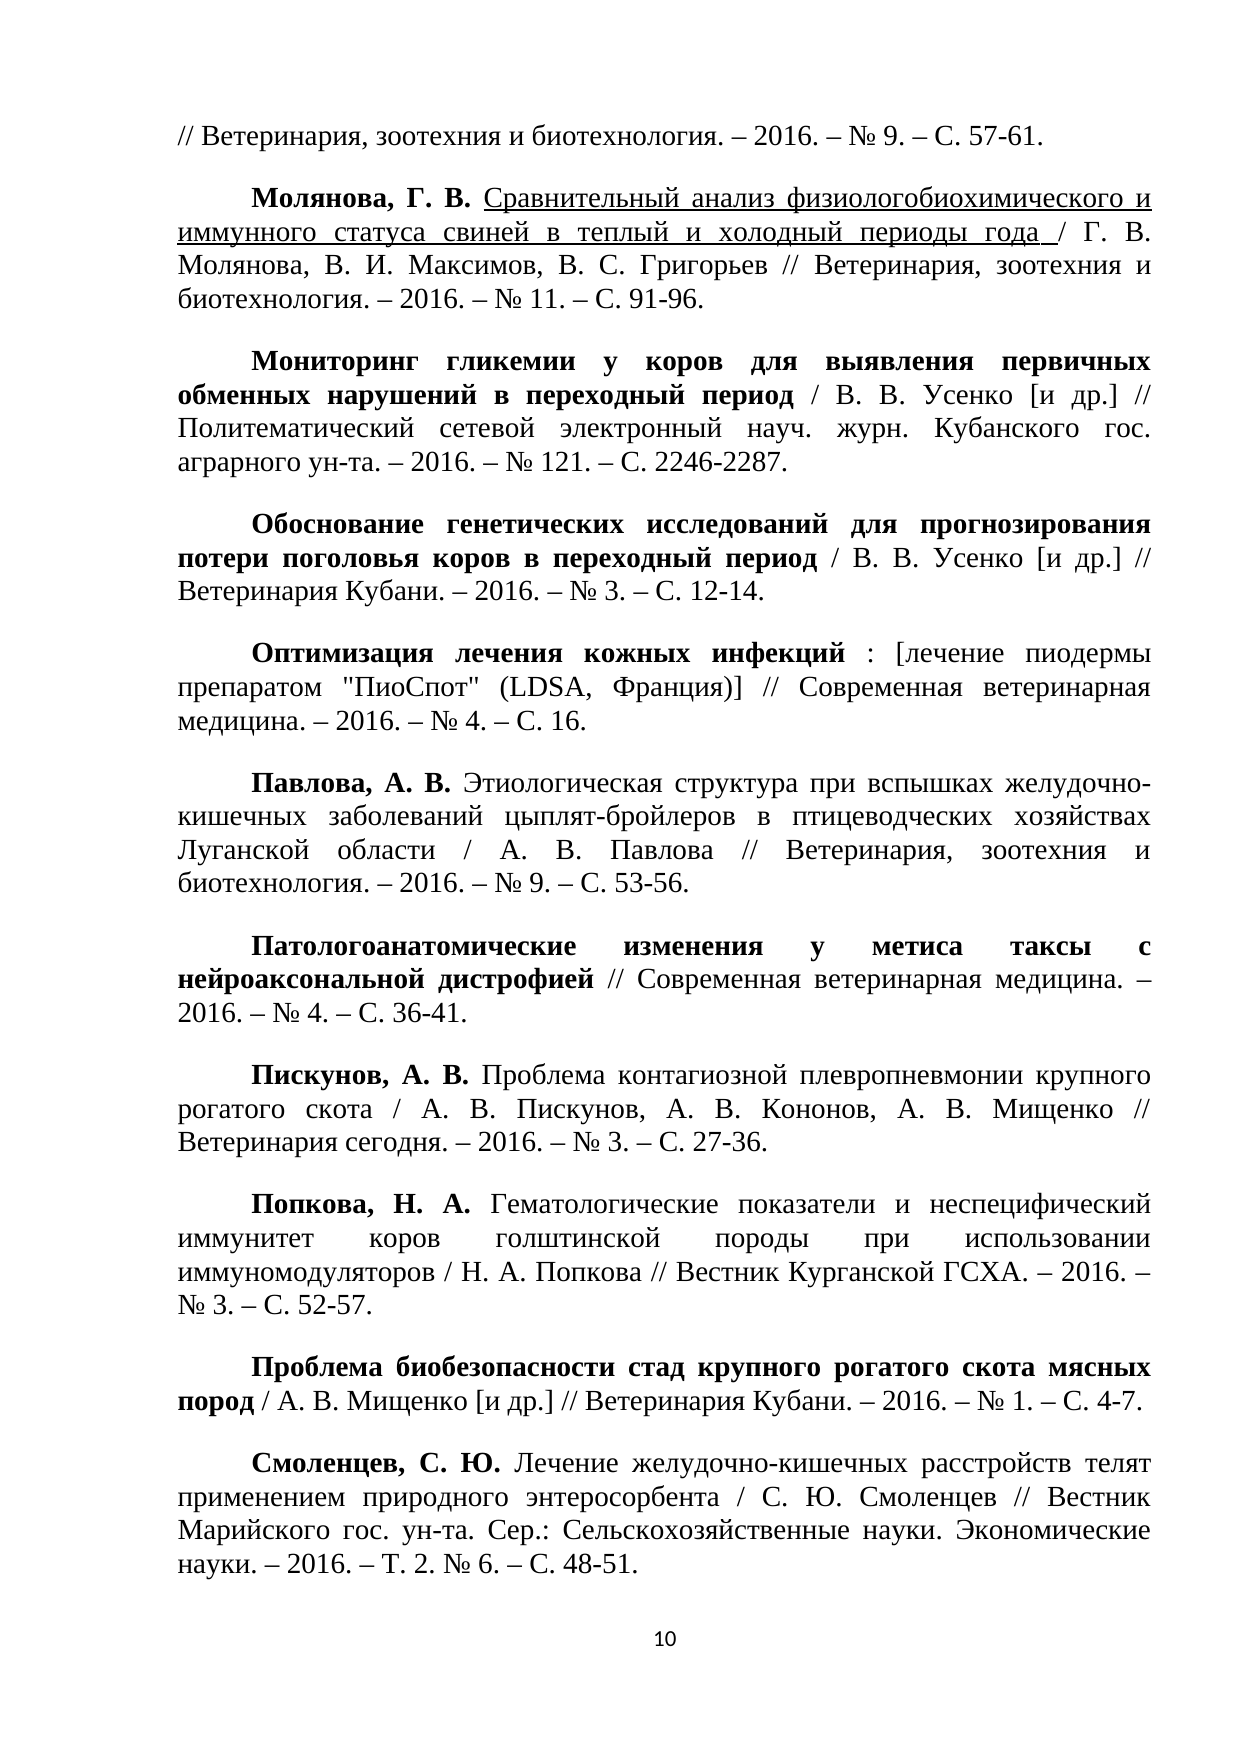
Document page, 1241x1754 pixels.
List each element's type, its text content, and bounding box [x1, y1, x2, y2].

text Молянова, Г. В. Сравнительный анализ физиологобиохимического и иммунного статуса свиней в теплый и холодный периоды года / Г. В. Молянова, В. И. Максимов, В. С. Григорьев // Ветеринария, зоотехния и биотехнология. – 2016. – № 11. – С. 91-96. [177, 180, 1152, 314]
text Павлова, А. В. Этиологическая структура при вспышках желудочно-кишечных заболеваний цыплят-бройлеров в птицеводческих хозяйствах Луганской области / А. В. Павлова // Ветеринария, зоотехния и биотехнология. – 2016. – № 9. – С. 53-56. [177, 765, 1152, 899]
text Попкова, Н. А. Гематологические показатели и неспецифический иммунитет коров голштинской породы при использовании иммуномодуляторов / Н. А. Попкова // Вестник Курганской ГСХА. – 2016. – № 3. – С. 52-57. [177, 1187, 1152, 1321]
text Мониторинг гликемии у коров для выявления первичных обменных нарушений в переходный период / В. В. Усенко [и др.] // Политематический сетевой электронный науч. журн. Кубанского гос. аграрного ун-та. – 2016. – № 121. – С. 2246-2287. [177, 343, 1152, 477]
text Проблема биобезопасности стад крупного рогатого скота мясных пород / А. В. Мищенко [и др.] // Ветеринария Кубани. – 2016. – № 1. – С. 4-7. [177, 1349, 1152, 1417]
text Пискунов, А. В. Проблема контагиозной плевропневмонии крупного рогатого скота / А. В. Пискунов, А. В. Кононов, А. В. Мищенко // Ветеринария сегодня. – 2016. – № 3. – С. 27-36. [177, 1057, 1152, 1158]
text Оптимизация лечения кожных инфекций : [лечение пиодермы препаратом "ПиоСпот" (LDSA, Франция)] // Современная ветеринарная медицина. – 2016. – № 4. – С. 16. [177, 636, 1152, 736]
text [177, 118, 1152, 152]
text Смоленцев, С. Ю. Лечение желудочно-кишечных расстройств телят применением природного энтеросорбента / С. Ю. Смоленцев // Вестник Марийского гос. ун-та. Сер.: Сельскохозяйственные науки. Экономические науки. – 2016. – Т. 2. № 6. – С. 48-51. [177, 1445, 1152, 1579]
text Обоснование генетических исследований для прогнозирования потери поголовья коров в переходный период / В. В. Усенко [и др.] // Ветеринария Кубани. – 2016. – № 3. – С. 12-14. [177, 506, 1152, 607]
text Патологоанатомические изменения у метиса таксы с нейроаксональной дистрофией // Современная ветеринарная медицина. – 2016. – № 4. – С. 36-41. [177, 928, 1152, 1028]
